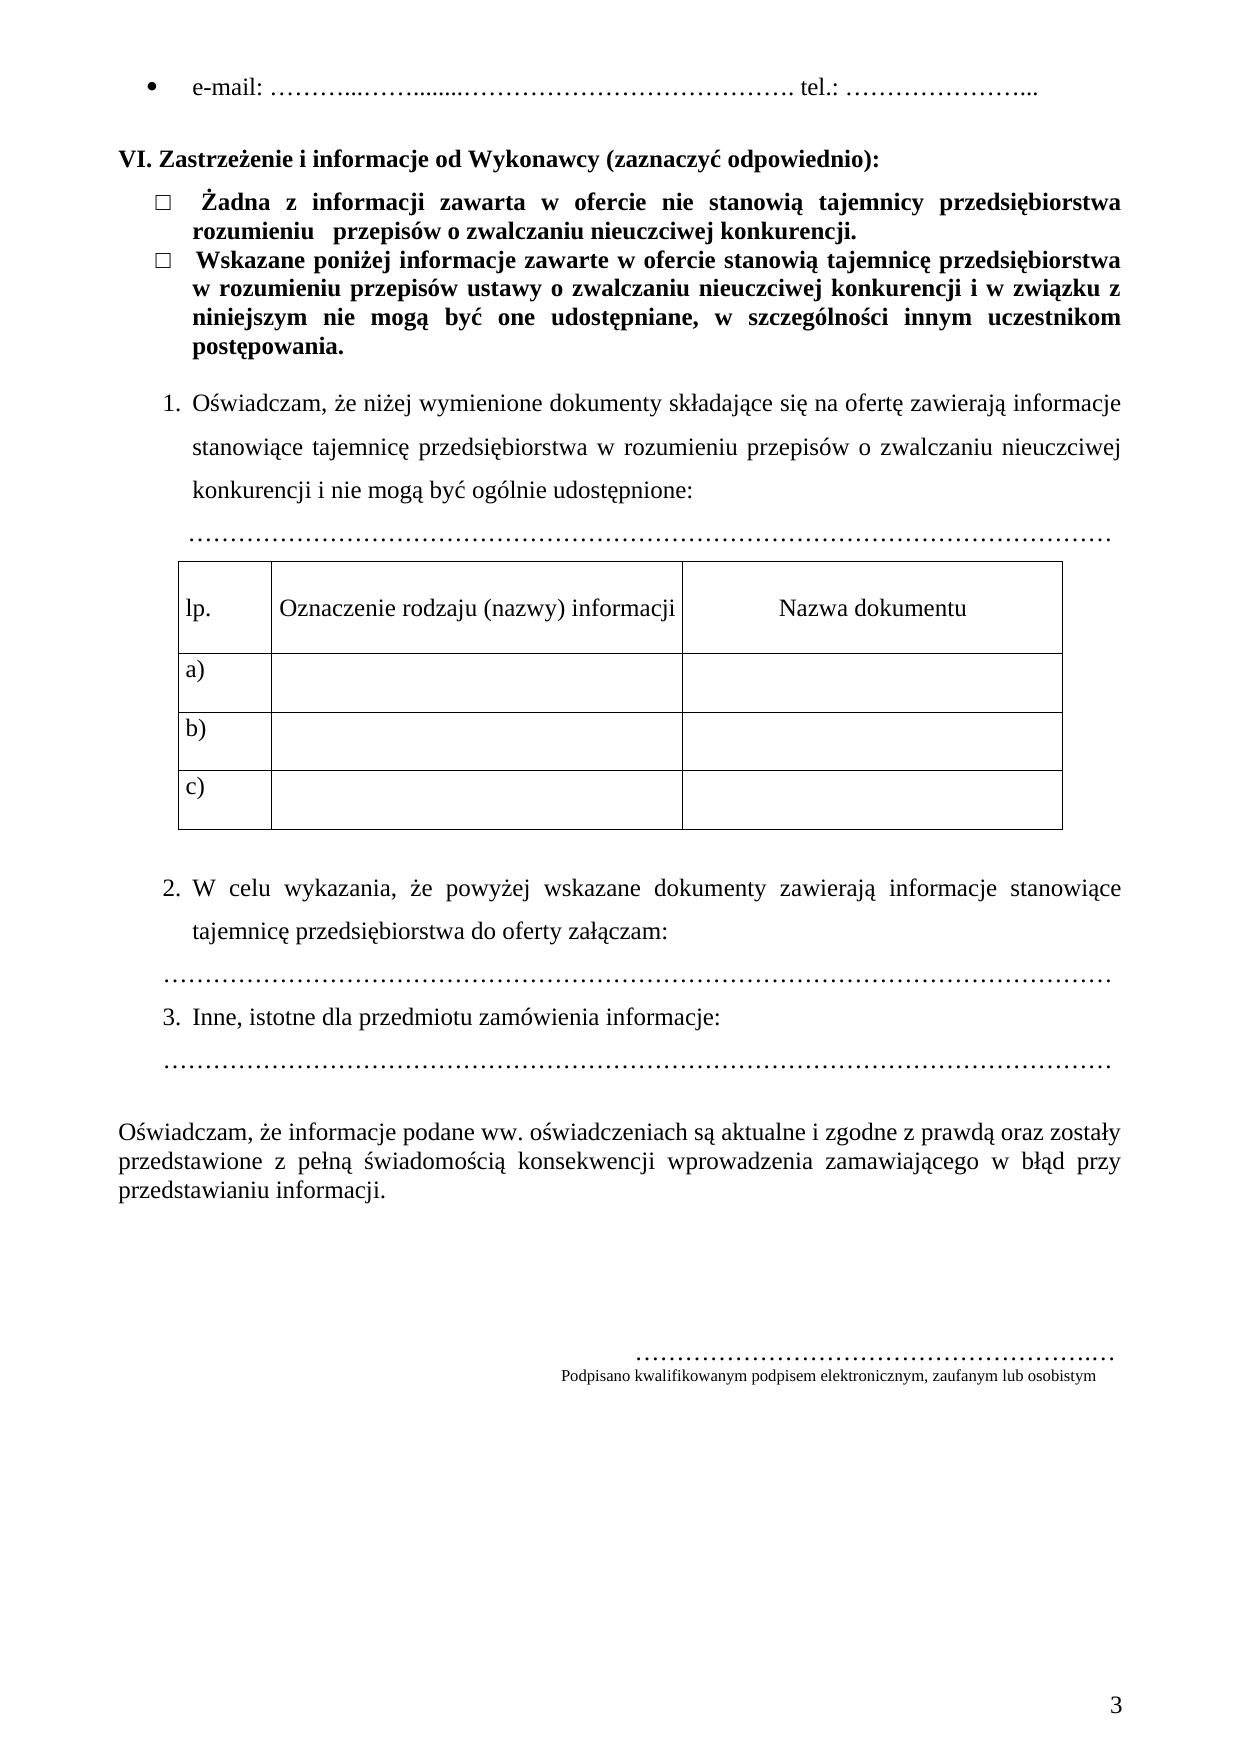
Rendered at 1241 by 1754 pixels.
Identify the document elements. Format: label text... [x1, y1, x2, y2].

table_cell [179, 771, 271, 829]
list Oświadczam, że niżej wymienione dokumenty składające się na ofertę zawierają informacje stanowiące tajemnicę przedsiębiorstwa w rozumieniu przepisów o zwalczaniu nieuczciwej konkurencji i nie mogą być ogólnie udostępnione: [162, 388, 1122, 503]
text □ Żadna z informacji zawarta w ofercie nie stanowią tajemnicy przedsiębiorstwa rozumieniu przepisów o zwalczaniu nieuczciwej konkurencji. [155, 187, 1122, 245]
text Podpisano kwalifikowanym podpisem elektronicznym, zaufanym lub osobistym [118, 1365, 1122, 1384]
table_cell [272, 713, 682, 770]
text …………………………………………………………………………………………………… [162, 1046, 1122, 1074]
text ……………………………………………….… [118, 1337, 1122, 1365]
list …………………………………………………………………………………………………… [162, 959, 1122, 988]
table_cell [683, 713, 1062, 770]
table_cell [179, 713, 271, 770]
table_cell [272, 771, 682, 829]
list Inne, istotne dla przedmiotu zamówienia informacje: [162, 1002, 1122, 1031]
text ………………………………………………………………………………………………… [162, 518, 1122, 547]
text VI. Zastrzeżenie i informacje od Wykonawcy (zaznaczyć odpowiednio): [118, 144, 1122, 173]
text Oświadczam, że informacje podane ww. oświadczeniach są aktualne i zgodne z prawdą oraz zostały przedstawione z pełną świadomością konsekwencji wprowadzenia zamawiającego w błąd przy przedstawianiu informacji. [118, 1117, 1122, 1204]
table_cell [683, 771, 1062, 829]
table_header Nazwa dokumentu [683, 562, 1062, 653]
table_cell [272, 654, 682, 712]
text □ Wskazane poniżej informacje zawarte w ofercie stanowią tajemnicę przedsiębiorstwa w rozumieniu przepisów ustawy o zwalczaniu nieuczciwej konkurencji i w związku z niniejszym nie mogą być one udostępniane, w szczególności innym uczestnikom postępowania. [155, 245, 1122, 360]
list e-mail: ………...……........…………………………………. tel.: …………………... [148, 72, 1122, 101]
table_header lp. [179, 562, 271, 653]
list W celu wykazania, że powyżej wskazane dokumenty zawierają informacje stanowiące tajemnicę przedsiębiorstwa do oferty załączam: [162, 873, 1122, 945]
table_header Oznaczenie rodzaju (nazwy) informacji [272, 562, 682, 653]
table_cell [179, 654, 271, 712]
table_cell [683, 654, 1062, 712]
